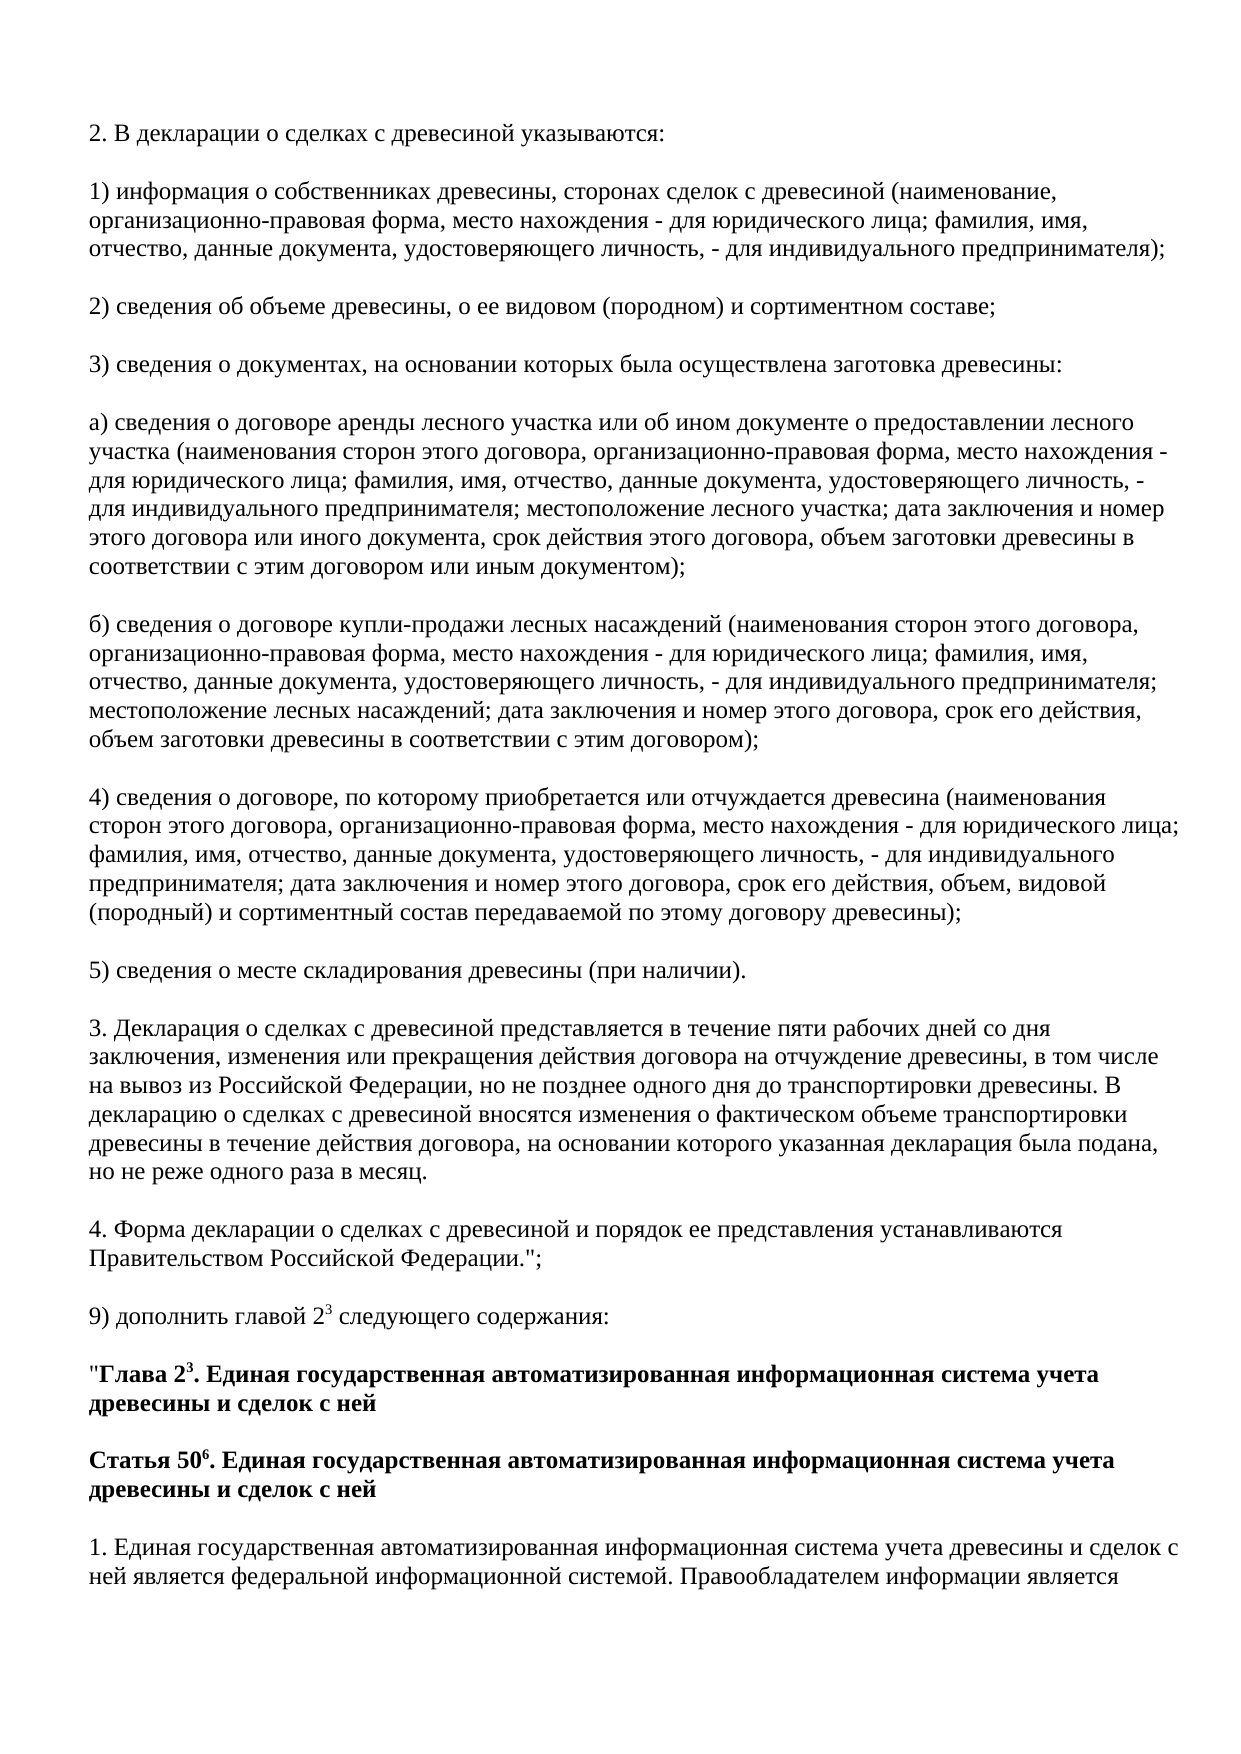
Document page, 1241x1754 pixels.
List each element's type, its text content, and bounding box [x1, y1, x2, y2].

text Статья 506. Единая государственная автоматизированная информационная система учета древесины и сделок с ней [89, 1446, 1181, 1503]
text 3. Декларация о сделках с древесиной представляется в течение пяти рабочих дней со дня заключения, изменения или прекращения действия договора на отчуждение древесины, в том числе на вывоз из Российской Федерации, но не позднее одного дня до транспортировки древесины. В декларацию о сделках с древесиной вносятся изменения о фактическом объеме транспортировки древесины в течение действия договора, на основании которого указанная декларация была подана, но не реже одного раза в месяц. [89, 1013, 1181, 1185]
text 3) сведения о документах, на основании которых была осуществлена заготовка древесины: [89, 349, 1181, 378]
text 4. Форма декларации о сделках с древесиной и порядок ее представления устанавливаются Правительством Российской Федерации."; [89, 1214, 1181, 1272]
text 4) сведения о договоре, по которому приобретается или отчуждается древесина (наименования сторон этого договора, организационно-правовая форма, место нахождения - для юридического лица; фамилия, имя, отчество, данные документа, удостоверяющего личность, - для индивидуального предпринимателя; дата заключения и номер этого договора, срок его действия, объем, видовой (породный) и сортиментный состав передаваемой по этому договору древесины); [89, 782, 1181, 926]
text 2. В декларации о сделках с древесиной указываются: [89, 118, 1181, 147]
text 2) сведения об объеме древесины, о ее видовом (породном) и сортиментном составе; [89, 291, 1181, 320]
text а) сведения о договоре аренды лесного участка или об ином документе о предоставлении лесного участка (наименования сторон этого договора, организационно-правовая форма, место нахождения - для юридического лица; фамилия, имя, отчество, данные документа, удостоверяющего личность, - для индивидуального предпринимателя; местоположение лесного участка; дата заключения и номер этого договора или иного документа, срок действия этого договора, объем заготовки древесины в соответствии с этим договором или иным документом); [89, 407, 1181, 580]
text 9) дополнить главой 23 следующего содержания: [89, 1301, 1181, 1330]
text 1) информация о собственниках древесины, сторонах сделок с древесиной (наименование, организационно-правовая форма, место нахождения - для юридического лица; фамилия, имя, отчество, данные документа, удостоверяющего личность, - для индивидуального предпринимателя); [89, 176, 1181, 262]
text "Глава 23. Единая государственная автоматизированная информационная система учета древесины и сделок с ней [89, 1359, 1181, 1416]
text б) сведения о договоре купли-продажи лесных насаждений (наименования сторон этого договора, организационно-правовая форма, место нахождения - для юридического лица; фамилия, имя, отчество, данные документа, удостоверяющего личность, - для индивидуального предпринимателя; местоположение лесных насаждений; дата заключения и номер этого договора, срок его действия, объем заготовки древесины в соответствии с этим договором); [89, 609, 1181, 753]
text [89, 1532, 1181, 1590]
text 5) сведения о месте складирования древесины (при наличии). [89, 955, 1181, 983]
